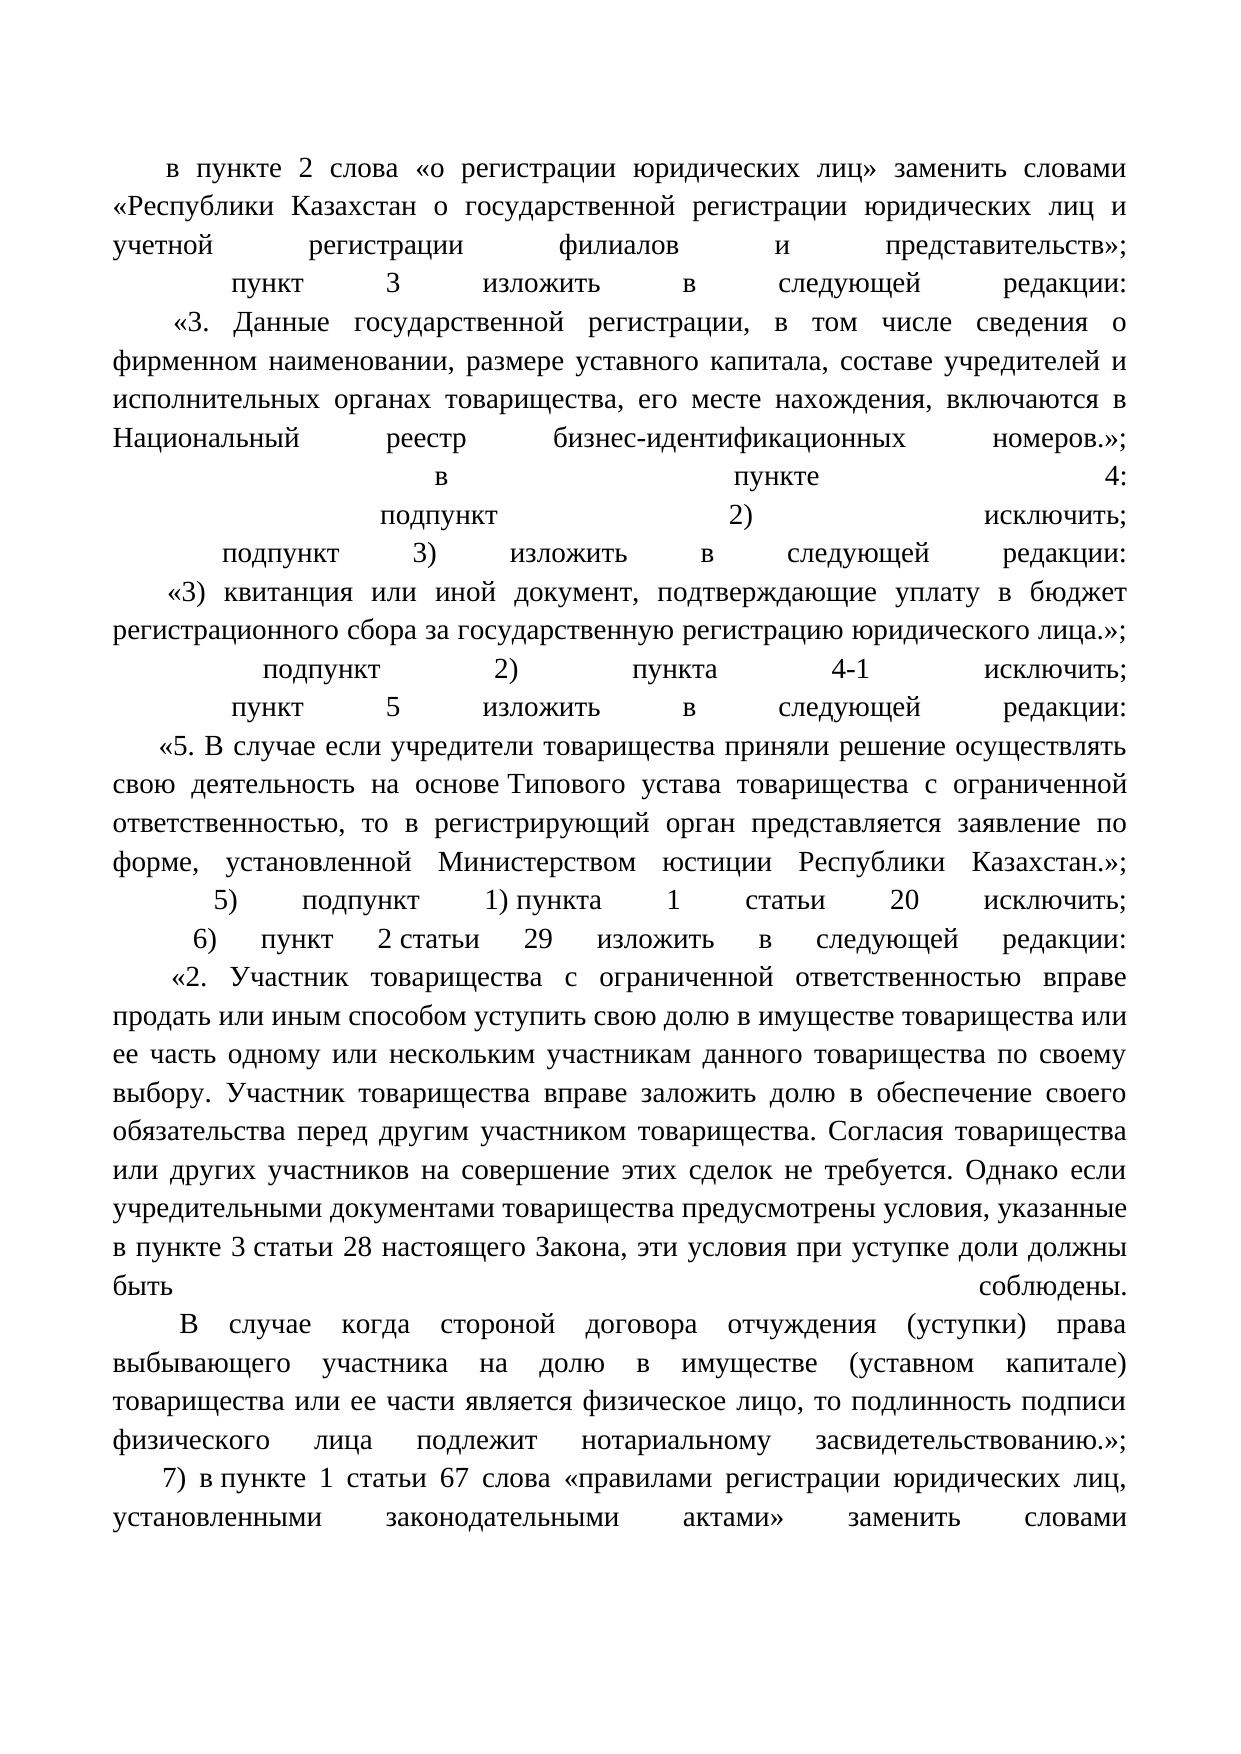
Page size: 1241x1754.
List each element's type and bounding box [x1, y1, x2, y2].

text [112, 150, 1128, 1532]
